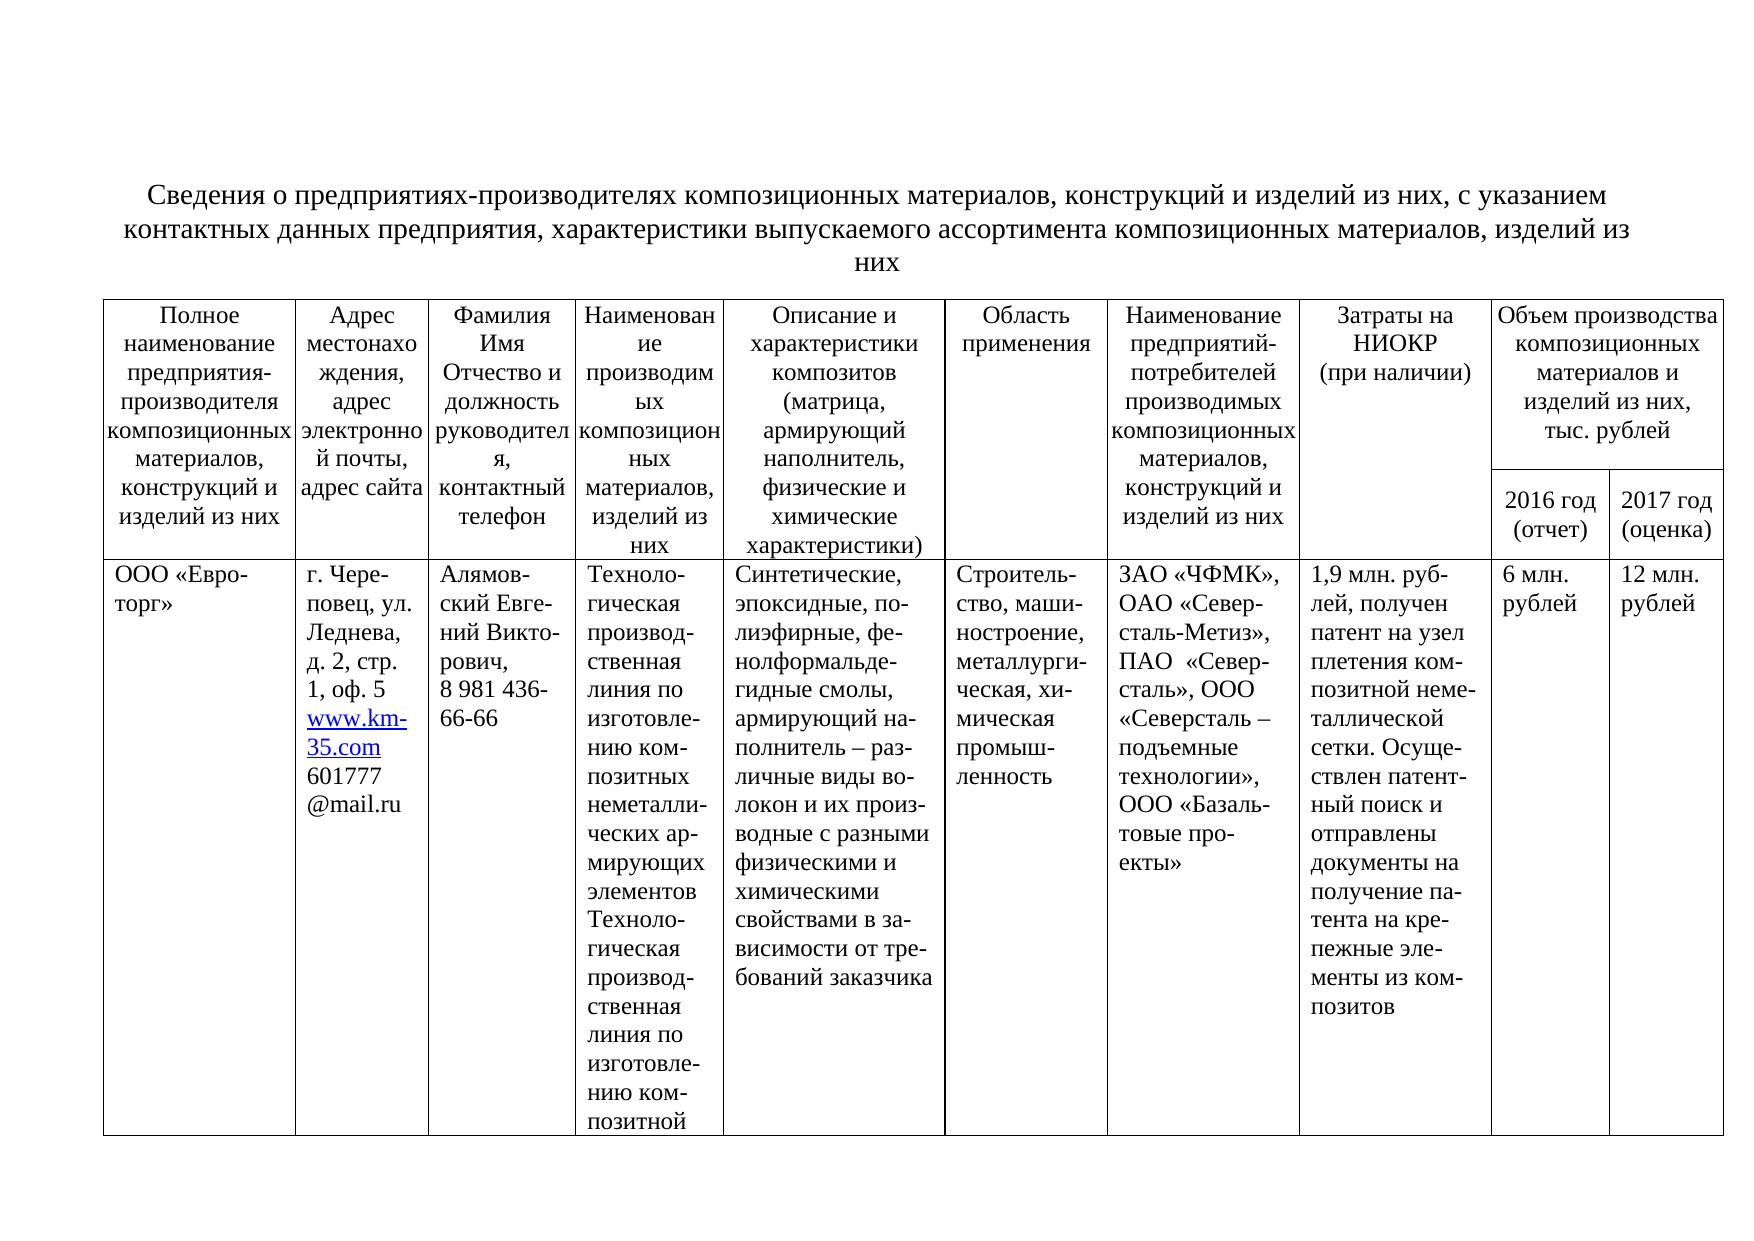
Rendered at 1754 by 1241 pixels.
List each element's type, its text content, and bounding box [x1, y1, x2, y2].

table_header Наименование производимых композиционных материалов, изделий из них [576, 300, 723, 558]
text Сведения о предприятиях-производителях композиционных материалов, конструкций и изделий из них, с указанием контактных данных предприятия, характеристики выпускаемого ассортимента композиционных материалов, изделий из них [118, 177, 1636, 278]
table_cell 2017 год (оценка) [1610, 470, 1723, 558]
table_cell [1300, 560, 1491, 1134]
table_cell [576, 560, 723, 1134]
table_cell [724, 560, 944, 1134]
table_header Фамилия Имя Отчество и должность руководителя, контактный телефон [429, 300, 575, 558]
table_header Наименование предприятий-потребителей производимых композиционных материалов, конструкций и изделий из них [1108, 300, 1299, 558]
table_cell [429, 560, 575, 1134]
table_cell 6 млн. рублей [1492, 560, 1609, 1134]
table_cell 12 млн. рублей [1610, 560, 1723, 1134]
table_cell ООО «Евроторг» [104, 560, 295, 1134]
table_header Затраты на НИОКР (при наличии) [1300, 300, 1491, 558]
table_header Адрес местонахождения, адрес электронной почты, адрес сайта [296, 300, 428, 558]
table_header Объем производства композиционных материалов и изделий из них, тыс. рублей [1492, 300, 1723, 469]
table_cell 2016 год (отчет) [1492, 470, 1609, 558]
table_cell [296, 560, 428, 1134]
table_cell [946, 560, 1107, 1134]
table_header Описание и характеристики композитов (матрица, армирующий наполнитель, физические и химические характеристики) [724, 300, 944, 558]
table_header Область применения [946, 300, 1107, 558]
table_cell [1108, 560, 1299, 1134]
table_header Полное наименование предприятия-производителя композиционных материалов, конструкций и изделий из них [104, 300, 295, 558]
